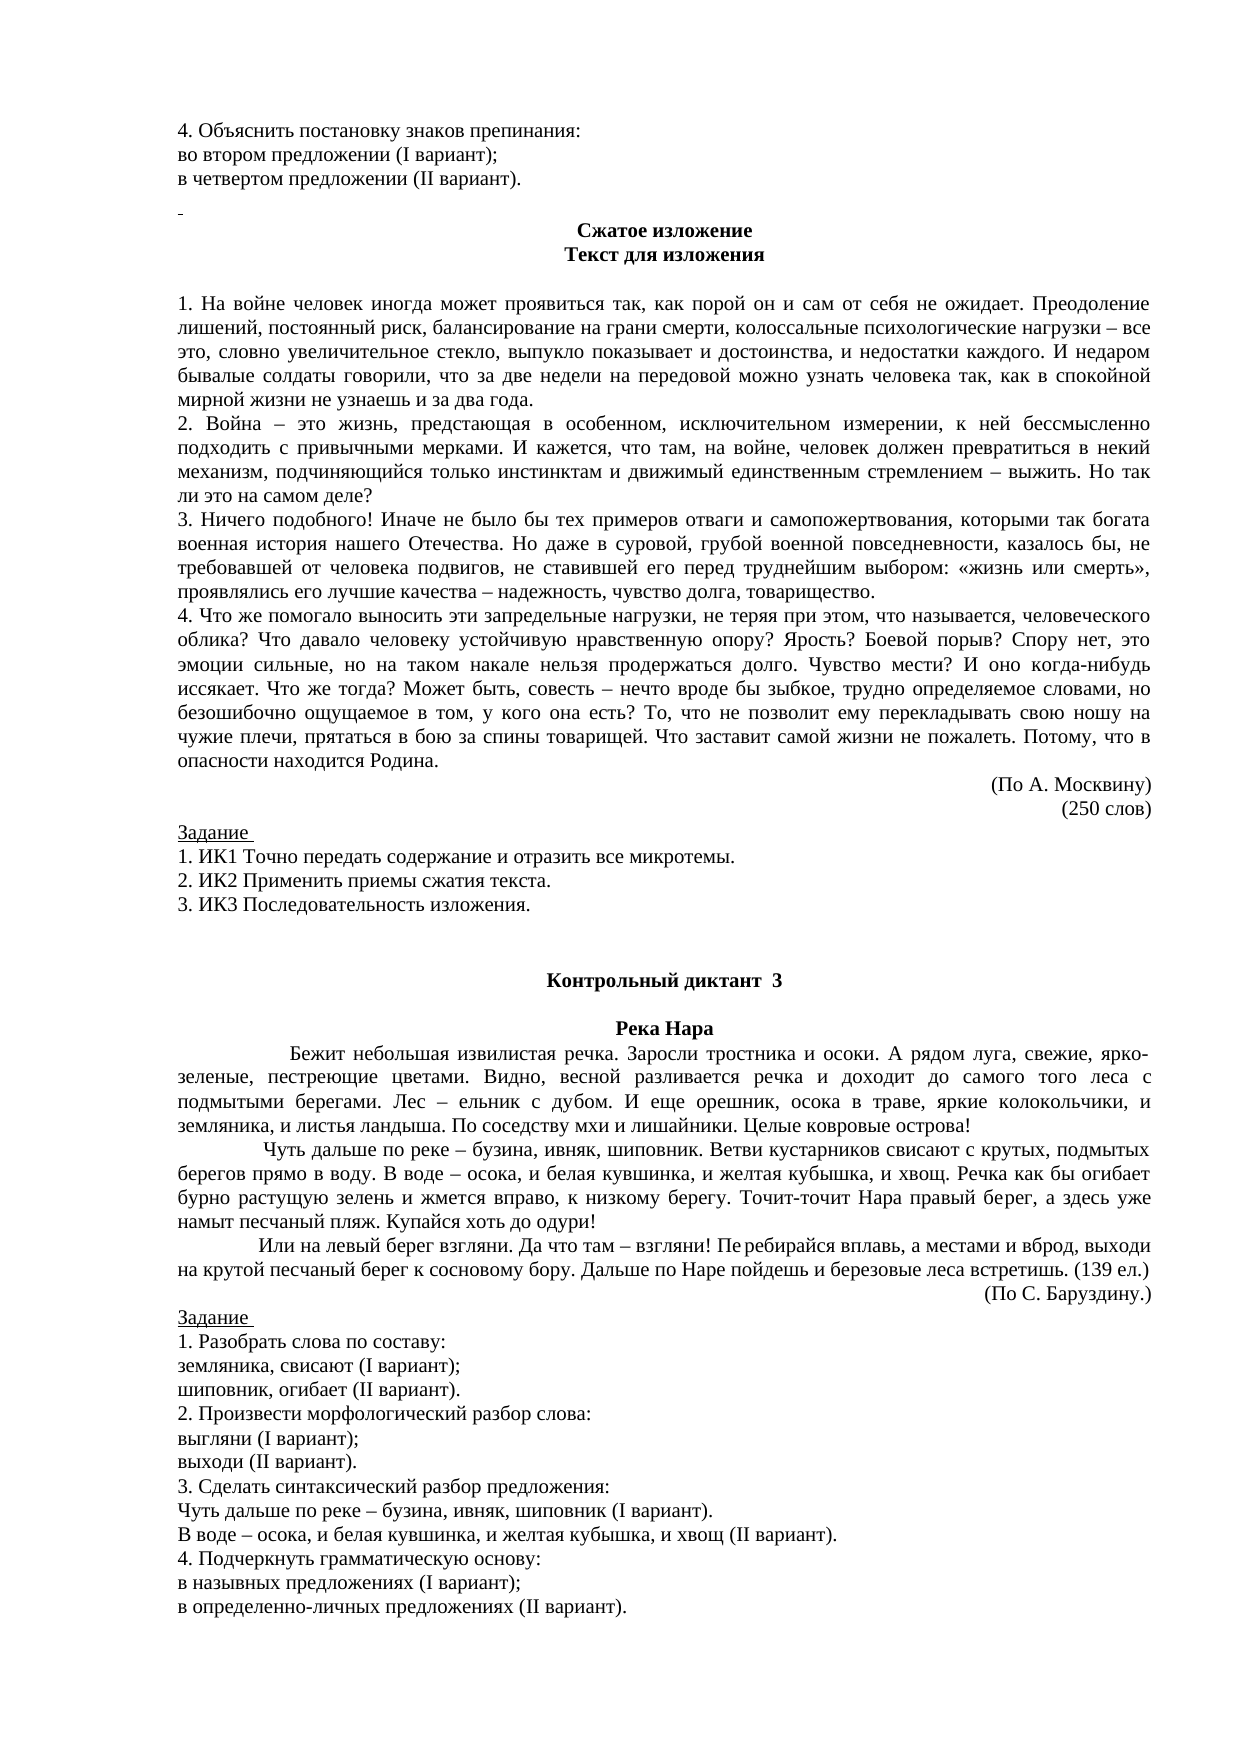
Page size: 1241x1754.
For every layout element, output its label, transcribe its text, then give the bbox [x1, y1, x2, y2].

text 3. ИК3 Последовательность изложения. [177, 892, 1152, 916]
text шиповник, огибает (II вариант). [177, 1377, 1152, 1401]
text выгляни (I вариант); [177, 1425, 1152, 1449]
text 3. Сделать синтаксический разбор предложения: [177, 1473, 1152, 1498]
text Задание [177, 820, 1152, 844]
text В воде – осока, и белая кувшинка, и желтая кубышка, и хвощ (II вариант). [177, 1522, 1152, 1546]
text в определенно-личных предложениях (II вариант). [177, 1594, 1152, 1618]
text Река Нара [177, 1016, 1152, 1040]
text Или на левый берег взгляни. Да что там – взгляни! Перебирайся вплавь, а местами и вброд, выходи на крутой песчаный берег к сосновому бору. Дальше по Наре пойдешь и березовые леса встретишь. (139 ел.) [177, 1233, 1152, 1281]
text Задание [177, 1305, 1152, 1329]
text 3. Ничего подобного! Иначе не было бы тех примеров отваги и самопожертвования, которыми так богата военная история нашего Отечества. Но даже в суровой, грубой военной повседневности, казалось бы, не требовавшей от человека подвигов, не ставившей его перед труднейшим выбором: «жизнь или смерть», проявлялись его лучшие качества – надежность, чувство долга, товарищество. [177, 507, 1152, 603]
text 1. Разобрать слова по составу: [177, 1329, 1152, 1353]
text (250 слов) [177, 796, 1152, 820]
text 1. На войне человек иногда может проявиться так, как порой он и сам от себя не ожидает. Преодоление лишений, постоянный риск, балансирование на грани смерти, колоссальные психологические нагрузки – все это, словно увеличительное стекло, выпукло показывает и достоинства, и недостатки каждого. И недаром бывалые солдаты говорили, что за две недели на передовой можно узнать человека так, как в спокойной мирной жизни не узнаешь и за два года. [177, 291, 1152, 411]
text 2. Война – это жизнь, предстающая в особенном, исключительном измерении, к ней бессмысленно подходить с привычными мерками. И кажется, что там, на войне, человек должен превратиться в некий механизм, подчиняющийся только инстинктам и движимый единственным стремлением – выжить. Но так ли это на самом деле? [177, 411, 1152, 507]
text 1. ИК1 Точно передать содержание и отразить все микротемы. [177, 844, 1152, 868]
text в четвертом предложении (II вариант). [177, 166, 1152, 190]
text Чуть дальше по реке – бузина, ивняк, шиповник. Ветви кустарников свисают с крутых, подмытых берегов прямо в воду. В воде – осока, и белая кувшинка, и желтая кубышка, и хвощ. Речка как бы огибает бурно растущую зелень и жмется вправо, к низкому берегу. Точит-точит Нара правый берег, а здесь уже намыт песчаный пляж. Купайся хоть до одури! [177, 1137, 1152, 1233]
text 4. Что же помогало выносить эти запредельные нагрузки, не теряя при этом, что называется, человеческого облика? Что давало человеку устойчивую нравственную опору? Ярость? Боевой порыв? Спору нет, это эмоции сильные, но на таком накале нельзя продержаться долго. Чувство мести? И оно когда-нибудь иссякает. Что же тогда? Может быть, совесть – нечто вроде бы зыбкое, трудно определяемое словами, но безошибочно ощущаемое в том, у кого она есть? То, что не позволит ему перекладывать свою ношу на чужие плечи, прятаться в бою за спины товарищей. Что заставит самой жизни не пожалеть. Потому, что в опасности находится Родина. [177, 603, 1152, 772]
text 2. Произвести морфологический разбор слова: [177, 1401, 1152, 1425]
text (По А. Москвину) [177, 772, 1152, 796]
text 4. Подчеркнуть грамматическую основу: [177, 1546, 1152, 1570]
text 2. ИК2 Применить приемы сжатия текста. [177, 868, 1152, 892]
text в назывных предложениях (I вариант); [177, 1570, 1152, 1594]
text Чуть дальше по реке – бузина, ивняк, шиповник (I вариант). [177, 1498, 1152, 1522]
text во втором предложении (I вариант); [177, 142, 1152, 166]
text 4. Объяснить постановку знаков препинания: [177, 118, 1152, 142]
text земляника, свисают (I вариант); [177, 1353, 1152, 1377]
text выходи (II вариант). [177, 1449, 1152, 1473]
text Текст для изложения [177, 242, 1152, 266]
text Сжатое изложение [177, 218, 1152, 242]
text Бежит небольшая извилистая речка. Заросли тростника и осоки. А рядом луга, свежие, ярко-зеленые, пестреющие цветами. Видно, весной разливается речка и доходит до самого того леса с подмытыми берегами. Лес – ельник с дубом. И еще орешник, осока в траве, яркие колокольчики, и земляника, и листья ландыша. По соседству мхи и лишайники. Целые ковровые острова! [177, 1040, 1152, 1137]
text (По С. Баруздину.) [177, 1281, 1152, 1305]
text Контрольный диктант 3 [177, 968, 1152, 992]
